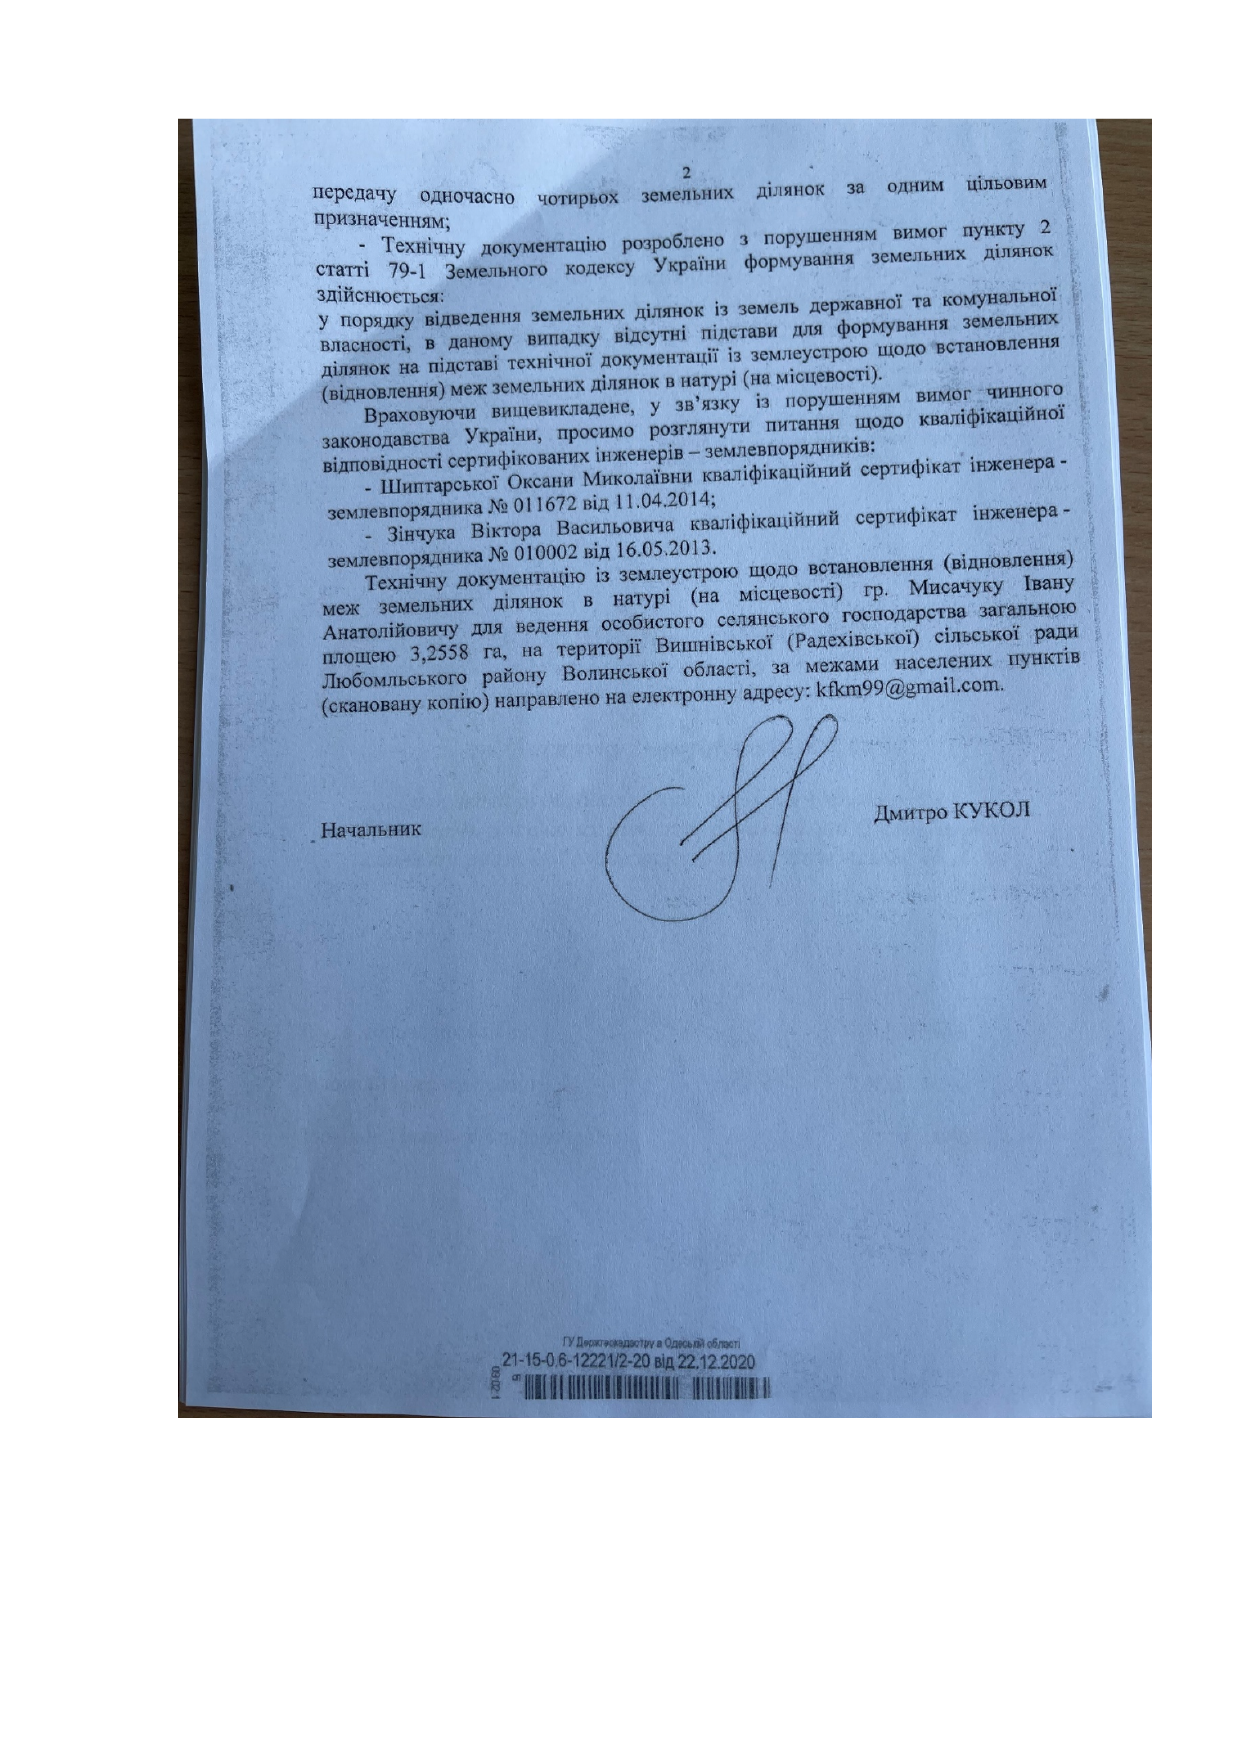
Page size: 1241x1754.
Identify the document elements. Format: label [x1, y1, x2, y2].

picture [179, 120, 1152, 1416]
